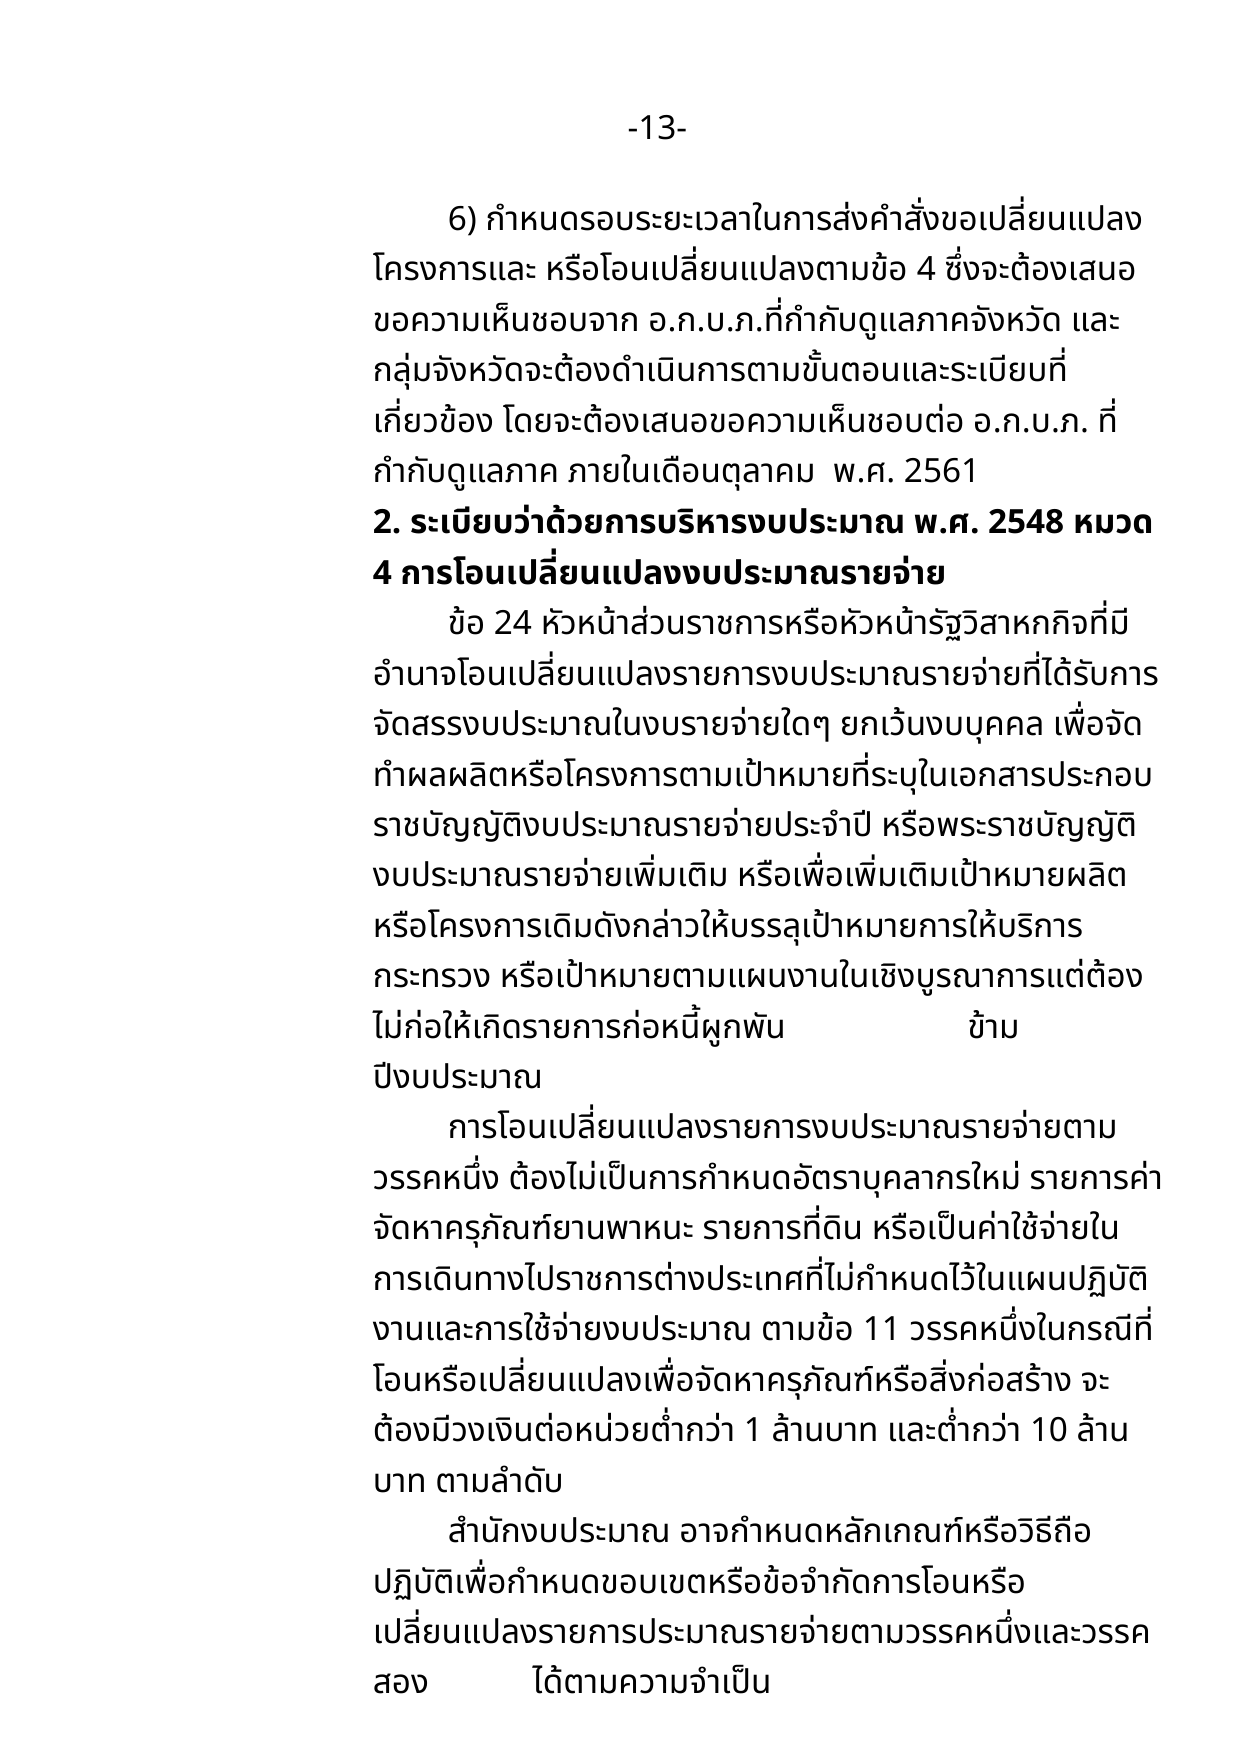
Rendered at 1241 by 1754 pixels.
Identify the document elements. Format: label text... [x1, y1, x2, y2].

text การโอนเปลี่ยนแปลงรายการงบประมาณรายจ่ายตามวรรคหนึ่ง ต้องไม่เป็นการกำหนดอัตราบุคลากรใหม่ รายการค่าจัดหาครุภัณฑ์ยานพาหนะ รายการที่ดิน หรือเป็นค่าใช้จ่ายในการเดินทางไปราชการต่างประเทศที่ไม่กำหนดไว้ในแผนปฏิบัติงานและการใช้จ่ายงบประมาณ ตามข้อ 11 วรรคหนึ่งในกรณีที่โอนหรือเปลี่ยนแปลงเพื่อจัดหาครุภัณฑ์หรือสิ่งก่อสร้าง จะต้องมีวงเงินต่อหน่วยต่ำกว่า 1 ล้านบาท และต่ำกว่า 10 ล้านบาท ตามลำดับ [373, 1103, 1167, 1507]
text 6) กำหนดรอบระยะเวลาในการส่งคำสั่งขอเปลี่ยนแปลงโครงการและ หรือโอนเปลี่ยนแปลงตามข้อ 4 ซึ่งจะต้องเสนอขอความเห็นชอบจาก อ.ก.บ.ภ.ที่กำกับดูแลภาคจังหวัด และกลุ่มจังหวัดจะต้องดำเนินการตามขั้นตอนและระเบียบที่เกี่ยวข้อง โดยจะต้องเสนอขอความเห็นชอบต่อ อ.ก.บ.ภ. ที่กำกับดูแลภาค ภายในเดือนตุลาคม พ.ศ. 2561 [373, 194, 1167, 498]
text สำนักงบประมาณ อาจกำหนดหลักเกณฑ์หรือวิธีถือปฏิบัติเพื่อกำหนดขอบเขตหรือข้อจำกัดการโอนหรือเปลี่ยนแปลงรายการประมาณรายจ่ายตามวรรคหนึ่งและวรรคสอง ได้ตามความจำเป็น [373, 1507, 1167, 1709]
text 2. ระเบียบว่าด้วยการบริหารงบประมาณ พ.ศ. 2548 หมวด 4 การโอนเปลี่ยนแปลงงบประมาณรายจ่าย [373, 498, 1167, 599]
text ข้อ 24 หัวหน้าส่วนราชการหรือหัวหน้ารัฐวิสาหกกิจที่มีอำนาจโอนเปลี่ยนแปลงรายการงบประมาณรายจ่ายที่ได้รับการจัดสรรงบประมาณในงบรายจ่ายใดๆ ยกเว้นงบบุคคล เพื่อจัดทำผลผลิตหรือโครงการตามเป้าหมายที่ระบุในเอกสารประกอบราชบัญญัติงบประมาณรายจ่ายประจำปี หรือพระราชบัญญัติงบประมาณรายจ่ายเพิ่มเติม หรือเพื่อเพิ่มเติมเป้าหมายผลิต หรือโครงการเดิมดังกล่าวให้บรรลุเป้าหมายการให้บริการกระทรวง หรือเป้าหมายตามแผนงานในเชิงบูรณาการแต่ต้องไม่ก่อให้เกิดรายการก่อหนี้ผูกพัน ข้ามปีงบประมาณ [373, 599, 1167, 1103]
text -13- [148, 103, 1167, 149]
